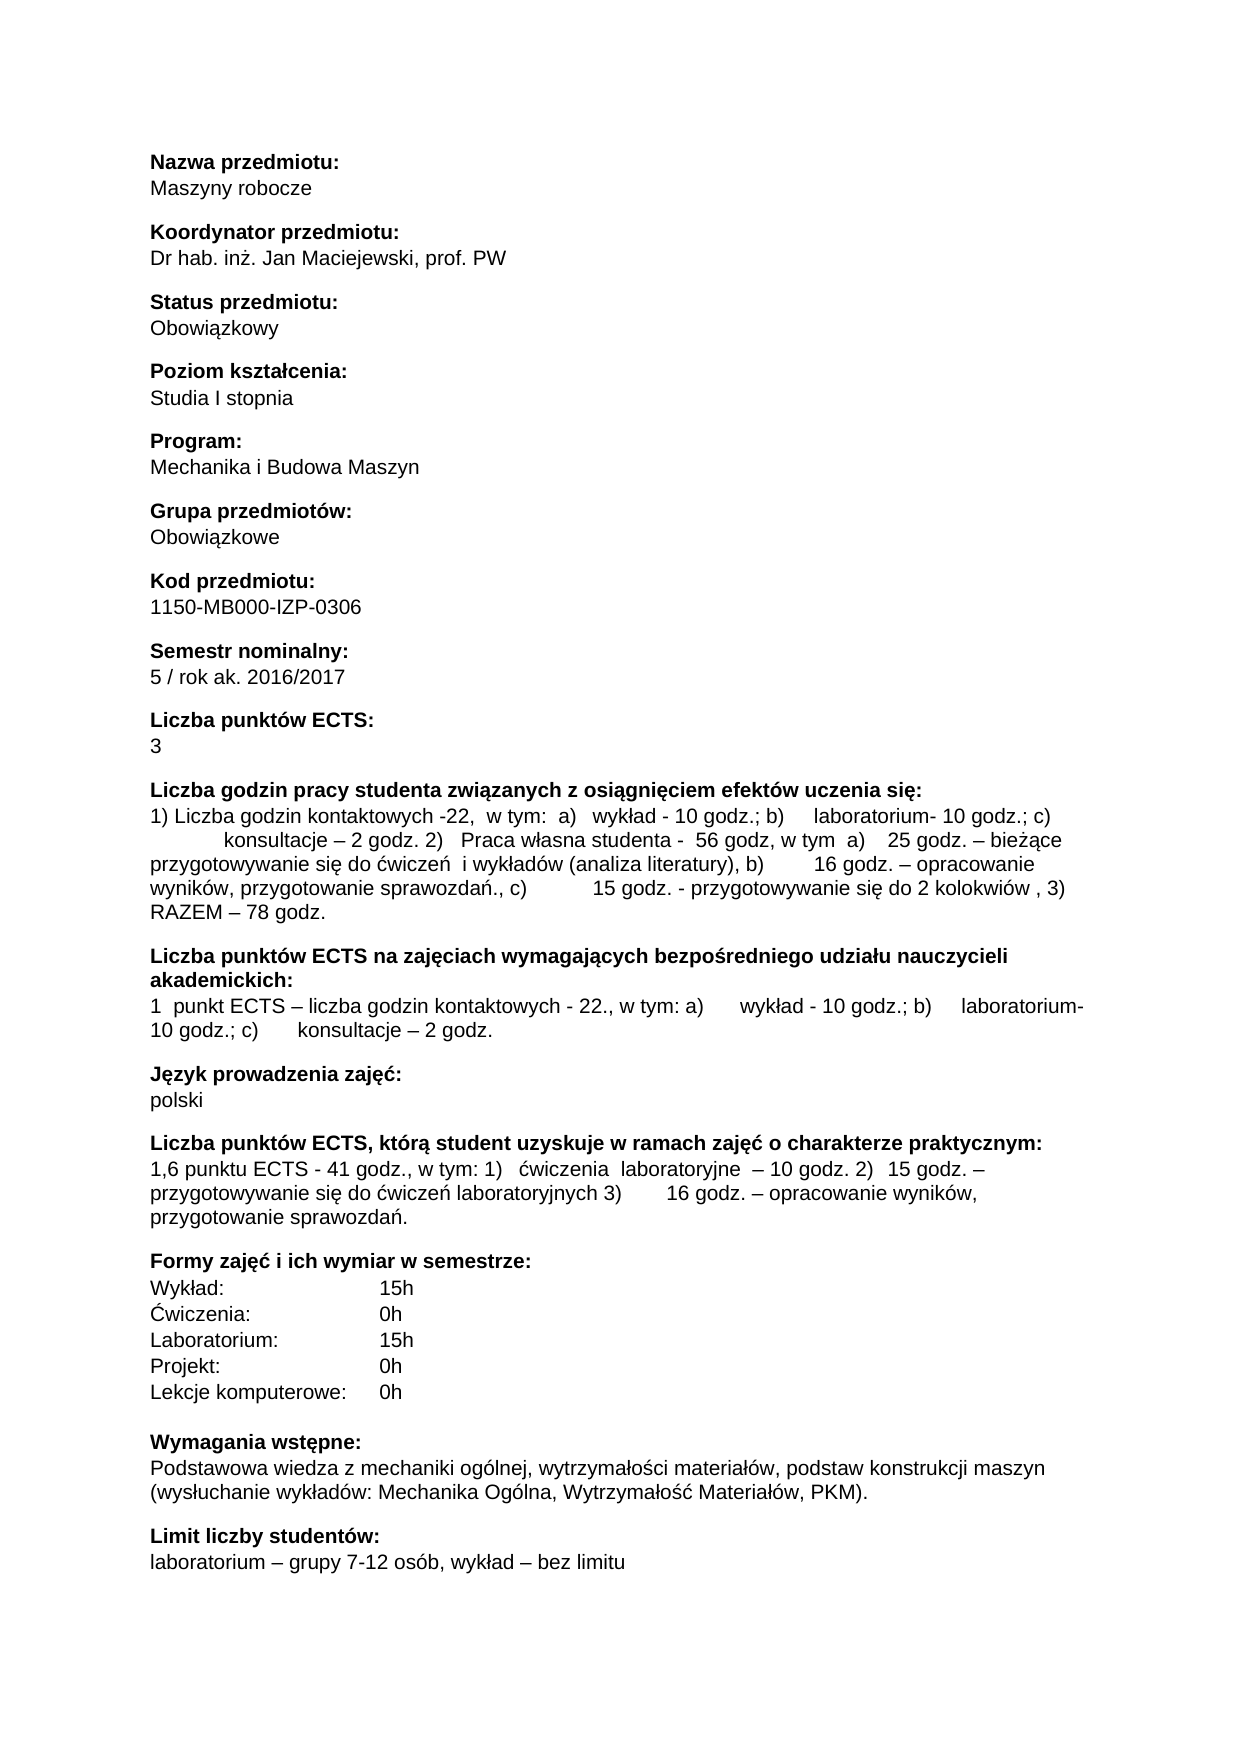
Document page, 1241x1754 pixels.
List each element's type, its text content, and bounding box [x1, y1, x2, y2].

text Semestr nominalny: [150, 638, 1090, 662]
text 1,6 punktu ECTS - 41 godz., w tym: 1) ćwiczenia laboratoryjne – 10 godz. 2) 15 godz. – przygotowywanie się do ćwiczeń laboratoryjnych 3) 16 godz. – opracowanie wyników, przygotowanie sprawozdań. [150, 1157, 1090, 1229]
text Obowiązkowy [150, 316, 1090, 339]
text 1) Liczba godzin kontaktowych -22, w tym: a) wykład - 10 godz.; b) laboratorium- 10 godz.; c) konsultacje – 2 godz. 2) Praca własna studenta - 56 godz, w tym a) 25 godz. – bieżące przygotowywanie się do ćwiczeń i wykładów (analiza literatury), b) 16 godz. – opracowanie wyników, przygotowanie sprawozdań., c) 15 godz. - przygotowywanie się do 2 kolokwiów , 3) RAZEM – 78 godz. [150, 804, 1090, 924]
text Formy zajęć i ich wymiar w semestrze: [150, 1249, 1090, 1273]
table_cell 0h [369, 1300, 597, 1326]
text Obowiązkowe [150, 525, 1090, 549]
text Nazwa przedmiotu: [150, 150, 1090, 174]
text 1150-MB000-IZP-0306 [150, 595, 1090, 619]
text 5 / rok ak. 2016/2017 [150, 664, 1090, 688]
text Język prowadzenia zajęć: [150, 1061, 1090, 1085]
text Liczba punktów ECTS, którą student uzyskuje w ramach zajęć o charakterze praktycznym: [150, 1131, 1090, 1155]
text Limit liczby studentów: [150, 1523, 1090, 1547]
text Studia I stopnia [150, 385, 1090, 409]
text Wymagania wstępne: [150, 1430, 1090, 1454]
table_cell Projekt: [140, 1354, 367, 1378]
text Maszyny robocze [150, 176, 1090, 200]
table_cell 0h [369, 1352, 597, 1378]
text Program: [150, 429, 1090, 453]
text Status przedmiotu: [150, 289, 1090, 313]
table_header Wykład: [140, 1276, 367, 1300]
text Poziom kształcenia: [150, 359, 1090, 383]
text polski [150, 1087, 1090, 1111]
text 1 punkt ECTS – liczba godzin kontaktowych - 22., w tym: a) wykład - 10 godz.; b) laboratorium- 10 godz.; c) konsultacje – 2 godz. [150, 994, 1090, 1042]
text Mechanika i Budowa Maszyn [150, 455, 1090, 479]
text Koordynator przedmiotu: [150, 220, 1090, 244]
text 3 [150, 734, 1090, 758]
text Liczba godzin pracy studenta związanych z osiągnięciem efektów uczenia się: [150, 778, 1090, 802]
text Podstawowa wiedza z mechaniki ogólnej, wytrzymałości materiałów, podstaw konstrukcji maszyn (wysłuchanie wykładów: Mechanika Ogólna, Wytrzymałość Materiałów, PKM). [150, 1456, 1090, 1504]
text Kod przedmiotu: [150, 569, 1090, 593]
text Dr hab. inż. Jan Maciejewski, prof. PW [150, 246, 1090, 270]
table_cell Laboratorium: [140, 1328, 367, 1352]
text Grupa przedmiotów: [150, 499, 1090, 523]
table_cell Ćwiczenia: [140, 1302, 367, 1326]
text laboratorium – grupy 7-12 osób, wykład – bez limitu [150, 1549, 1090, 1573]
table_cell 15h [369, 1326, 597, 1352]
table_cell 0h [369, 1378, 597, 1404]
table_cell Lekcje komputerowe: [140, 1380, 367, 1404]
text Liczba punktów ECTS na zajęciach wymagających bezpośredniego udziału nauczycieli akademickich: [150, 944, 1090, 992]
table_header 15h [369, 1276, 597, 1300]
text Liczba punktów ECTS: [150, 708, 1090, 732]
